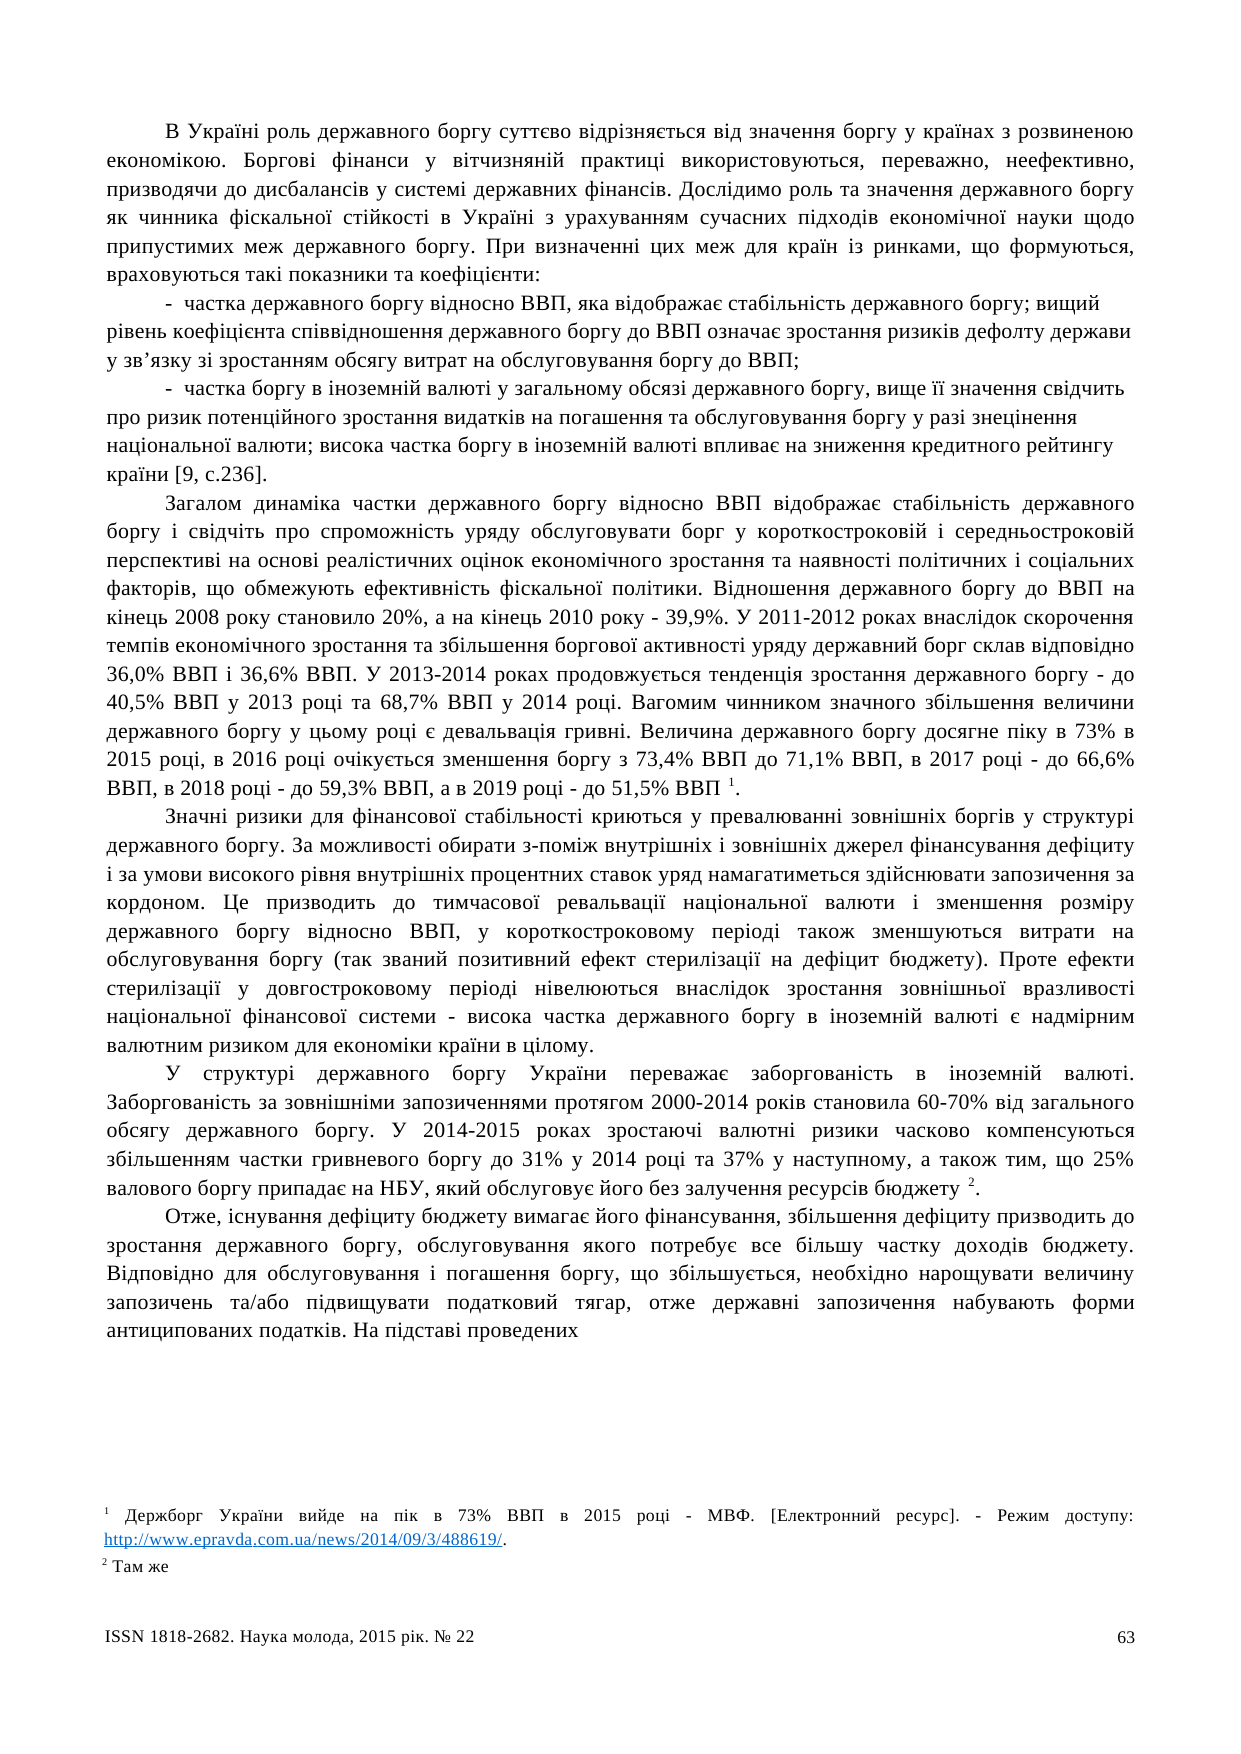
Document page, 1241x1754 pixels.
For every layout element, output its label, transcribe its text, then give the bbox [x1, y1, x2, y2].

text 63 [1117, 1629, 1135, 1647]
list частка боргу в іноземній валюті у загальному обсязі державного боргу, вище її значення свідчить про ризик потенційного зростання видатків на погашення та обслуговування боргу у разі знецінення національної валюти; висока частка боргу в іноземній валюті впливає на зниження кредитного рейтингу країни [9, с.236]. [106, 373, 1137, 487]
text ISSN 1818-2682. Наука молода, 2015 рік. № 22 [104, 1629, 475, 1646]
text 2 Там же [102, 1553, 1139, 1577]
text У структурі державного боргу України переважає заборгованість в іноземній валюті. Заборгованість за зовнішніми запозиченнями протягом 2000-2014 років становила 60-70% від загального обсягу державного боргу. У 2014-2015 роках зростаючі валютні ризики часково компенсуються збільшенням частки гривневого боргу до 31% у 2014 році та 37% у наступному, а також тим, що 25% валового боргу припадає на НБУ, який обслуговує його без залучення ресурсів бюджету 2. [106, 1058, 1137, 1201]
text 1 Держборг України вийде на пік в 73% ВВП в 2015 році - МВФ. [Електронний ресурс]. - Режим доступу: http://www.epravda.com.ua/news/2014/09/3/488619/. [104, 1502, 1137, 1550]
text Значні ризики для фінансової стабільності криються у превалюванні зовнішніх боргів у структурі державного боргу. За можливості обирати з-поміж внутрішніх і зовнішніх джерел фінансування дефіциту і за умови високого рівня внутрішніх процентних ставок уряд намагатиметься здійснювати запозичення за кордоном. Це призводить до тимчасової ревальвації національної валюти і зменшення розміру державного боргу відносно ВВП, у короткостроковому періоді також зменшуються витрати на обслуговування боргу (так званий позитивний ефект стерилізації на дефіцит бюджету). Проте ефекти стерилізації у довгостроковому періоді нівелюються внаслідок зростання зовнішньої вразливості національної фінансової системи - висока частка державного боргу в іноземній валюті є надмірним валютним ризиком для економіки країни в цілому. [106, 801, 1137, 1058]
list частка державного боргу відносно ВВП, яка відображає стабільність державного боргу; вищий рівень коефіцієнта співвідношення державного боргу до ВВП означає зростання ризиків дефолту держави у зв’язку зі зростанням обсягу витрат на обслуговування боргу до ВВП; [106, 287, 1137, 373]
text В Україні роль державного боргу суттєво відрізняється від значення боргу у країнах з розвиненою економікою. Боргові фінанси у вітчизняній практиці використовуються, переважно, неефективно, призводячи до дисбалансів у системі державних фінансів. Дослідимо роль та значення державного боргу як чинника фіскальної стійкості в Україні з урахуванням сучасних підходів економічної науки щодо припустимих меж державного боргу. При визначенні цих меж для країн із ринками, що формуються, враховуються такі показники та коефіцієнти: [106, 116, 1137, 287]
text Загалом динаміка частки державного боргу відносно ВВП відображає стабільність державного боргу і свідчіть про спроможність уряду обслуговувати борг у короткостроковій і середньостроковій перспективі на основі реалістичних оцінок економічного зростання та наявності політичних і соціальних факторів, що обмежують ефективність фіскальної політики. Відношення державного боргу до ВВП на кінець 2008 року становило 20%, а на кінець 2010 року - 39,9%. У 2011-2012 роках внаслідок скорочення темпів економічного зростання та збільшення боргової активності уряду державний борг склав відповідно 36,0% ВВП і 36,6% ВВП. У 2013-2014 роках продовжується тенденція зростання державного боргу - до 40,5% ВВП у 2013 році та 68,7% ВВП у 2014 році. Вагомим чинником значного збільшення величини державного боргу у цьому році є девальвація гривні. Величина державного боргу досягне піку в 73% в 2015 році, в 2016 році очікується зменшення боргу з 73,4% ВВП до 71,1% ВВП, в 2017 році - до 66,6% ВВП, в 2018 році - до 59,3% ВВП, а в 2019 році - до 51,5% ВВП 1. [106, 487, 1137, 801]
text Отже, існування дефіциту бюджету вимагає його фінансування, збільшення дефіциту призводить до зростання державного боргу, обслуговування якого потребує все більшу частку доходів бюджету. Відповідно для обслуговування і погашення боргу, що збільшується, необхідно нарощувати величину запозичень та/або підвищувати податковий тягар, отже державні запозичення набувають форми антиципованих податків. На підставі проведених [106, 1201, 1137, 1343]
